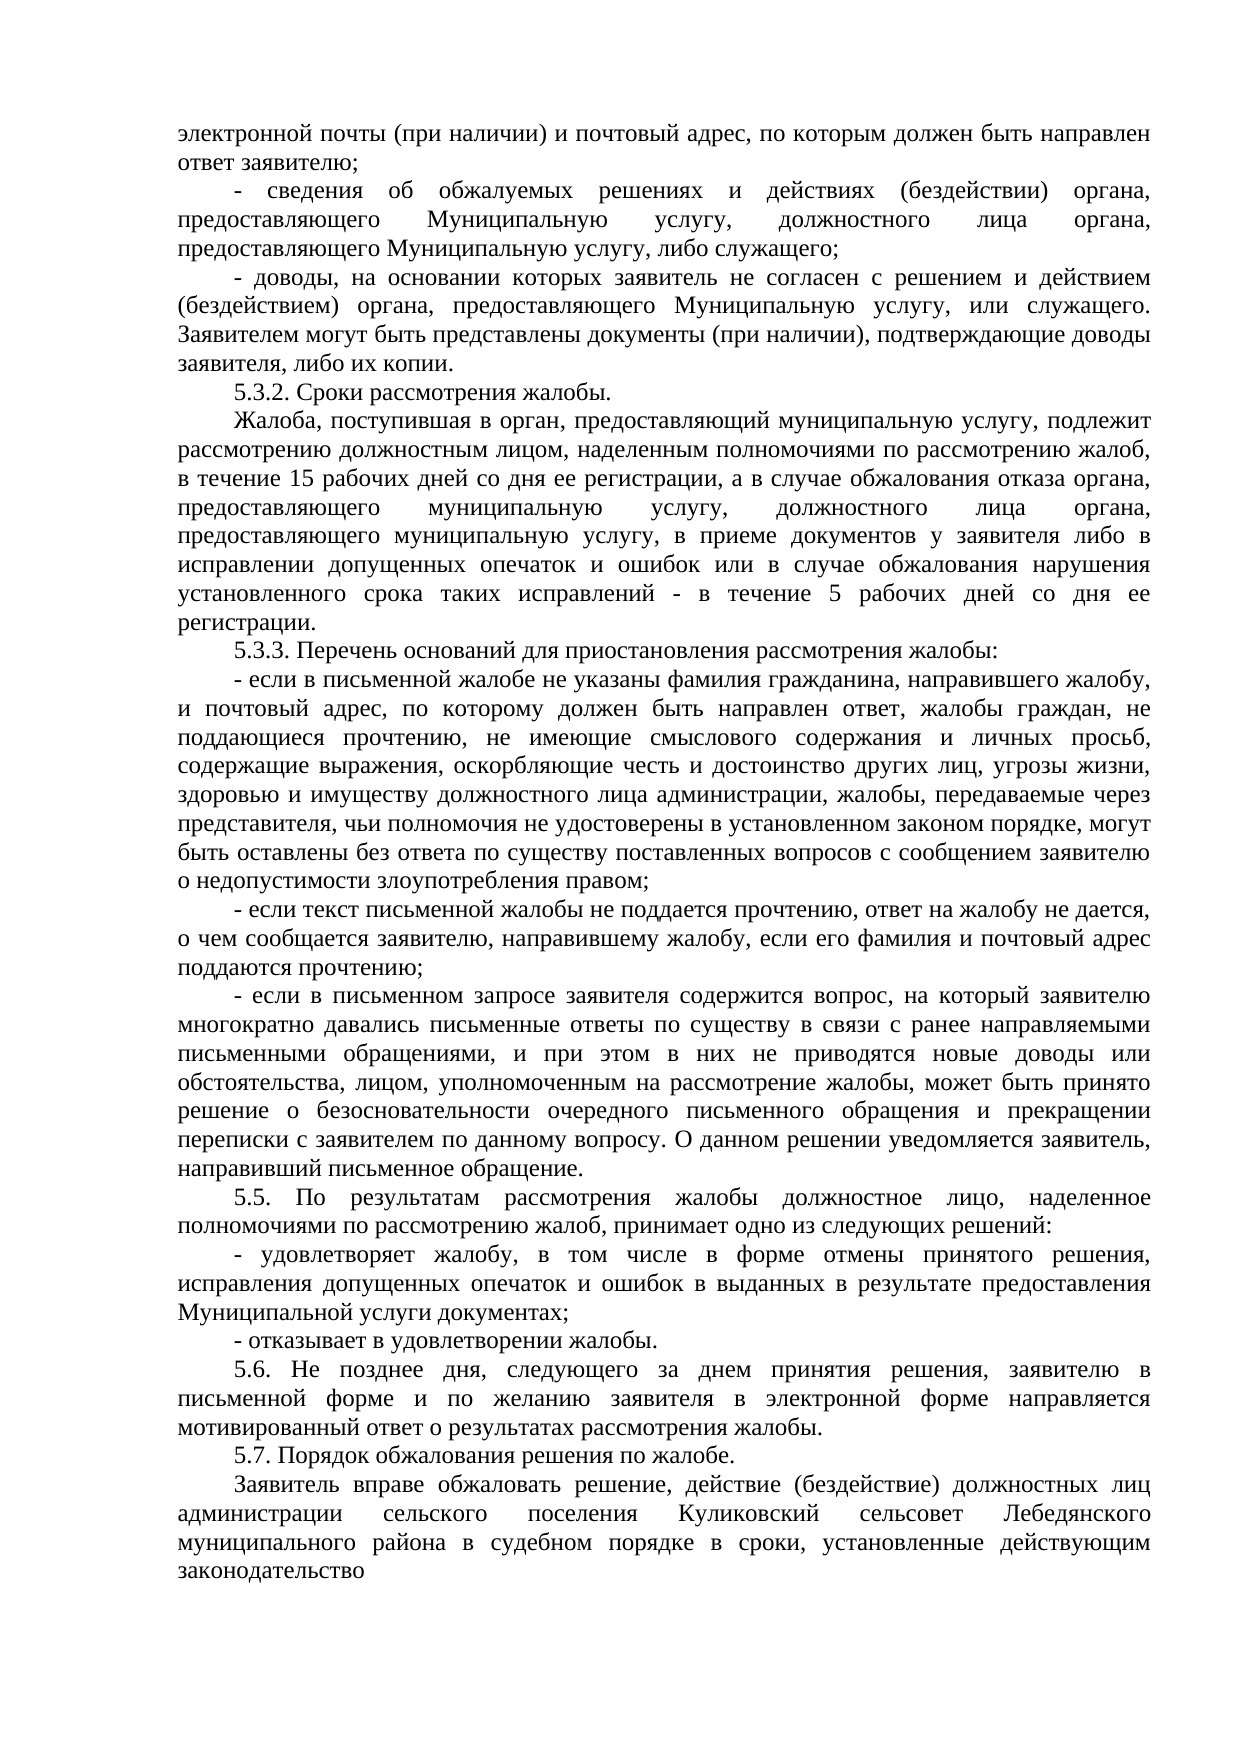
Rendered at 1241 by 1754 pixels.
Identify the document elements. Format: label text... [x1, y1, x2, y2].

text Жалоба, поступившая в орган, предоставляющий муниципальную услугу, подлежит рассмотрению должностным лицом, наделенным полномочиями по рассмотрению жалоб, в течение 15 рабочих дней со дня ее регистрации, а в случае обжалования отказа органа, предоставляющего муниципальную услугу, должностного лица органа, предоставляющего муниципальную услугу, в приеме документов у заявителя либо в исправлении допущенных опечаток и ошибок или в случае обжалования нарушения установленного срока таких исправлений - в течение 5 рабочих дней со дня ее регистрации. [177, 406, 1152, 636]
text - отказывает в удовлетворении жалобы. [177, 1326, 1152, 1354]
text - удовлетворяет жалобу, в том числе в форме отмены принятого решения, исправления допущенных опечаток и ошибок в выданных в результате предоставления Муниципальной услуги документах; [177, 1239, 1152, 1326]
text - если текст письменной жалобы не поддается прочтению, ответ на жалобу не дается, о чем сообщается заявителю, направившему жалобу, если его фамилия и почтовый адрес поддаются прочтению; [177, 894, 1152, 981]
text - доводы, на основании которых заявитель не согласен с решением и действием (бездействием) органа, предоставляющего Муниципальную услугу, или служащего. Заявителем могут быть представлены документы (при наличии), подтверждающие доводы заявителя, либо их копии. [177, 262, 1152, 377]
text 5.3.2. Сроки рассмотрения жалобы. [177, 377, 1152, 406]
text - сведения об обжалуемых решениях и действиях (бездействии) органа, предоставляющего Муниципальную услугу, должностного лица органа, предоставляющего Муниципальную услугу, либо служащего; [177, 176, 1152, 262]
text - если в письменной жалобе не указаны фамилия гражданина, направившего жалобу, и почтовый адрес, по которому должен быть направлен ответ, жалобы граждан, не поддающиеся прочтению, не имеющие смыслового содержания и личных просьб, содержащие выражения, оскорбляющие честь и достоинство других лиц, угрозы жизни, здоровью и имуществу должностного лица администрации, жалобы, передаваемые через представителя, чьи полномочия не удостоверены в установленном законом порядке, могут быть оставлены без ответа по существу поставленных вопросов с сообщением заявителю о недопустимости злоупотребления правом; [177, 664, 1152, 894]
text Заявитель вправе обжаловать решение, действие (бездействие) должностных лиц администрации сельского поселения Куликовский сельсовет Лебедянского муниципального района в судебном порядке в сроки, установленные действующим законодательство [177, 1469, 1152, 1584]
text 5.5. По результатам рассмотрения жалобы должностное лицо, наделенное полномочиями по рассмотрению жалоб, принимает одно из следующих решений: [177, 1182, 1152, 1239]
text 5.6. Не позднее дня, следующего за днем принятия решения, заявителю в письменной форме и по желанию заявителя в электронной форме направляется мотивированный ответ о результатах рассмотрения жалобы. [177, 1354, 1152, 1441]
text 5.7. Порядок обжалования решения по жалобе. [177, 1441, 1152, 1469]
text 5.3.3. Перечень оснований для приостановления рассмотрения жалобы: [177, 636, 1152, 664]
text - если в письменном запросе заявителя содержится вопрос, на который заявителю многократно давались письменные ответы по существу в связи с ранее направляемыми письменными обращениями, и при этом в них не приводятся новые доводы или обстоятельства, лицом, уполномоченным на рассмотрение жалобы, может быть принято решение о безосновательности очередного письменного обращения и прекращении переписки с заявителем по данному вопросу. О данном решении уведомляется заявитель, направивший письменное обращение. [177, 981, 1152, 1182]
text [177, 118, 1152, 176]
